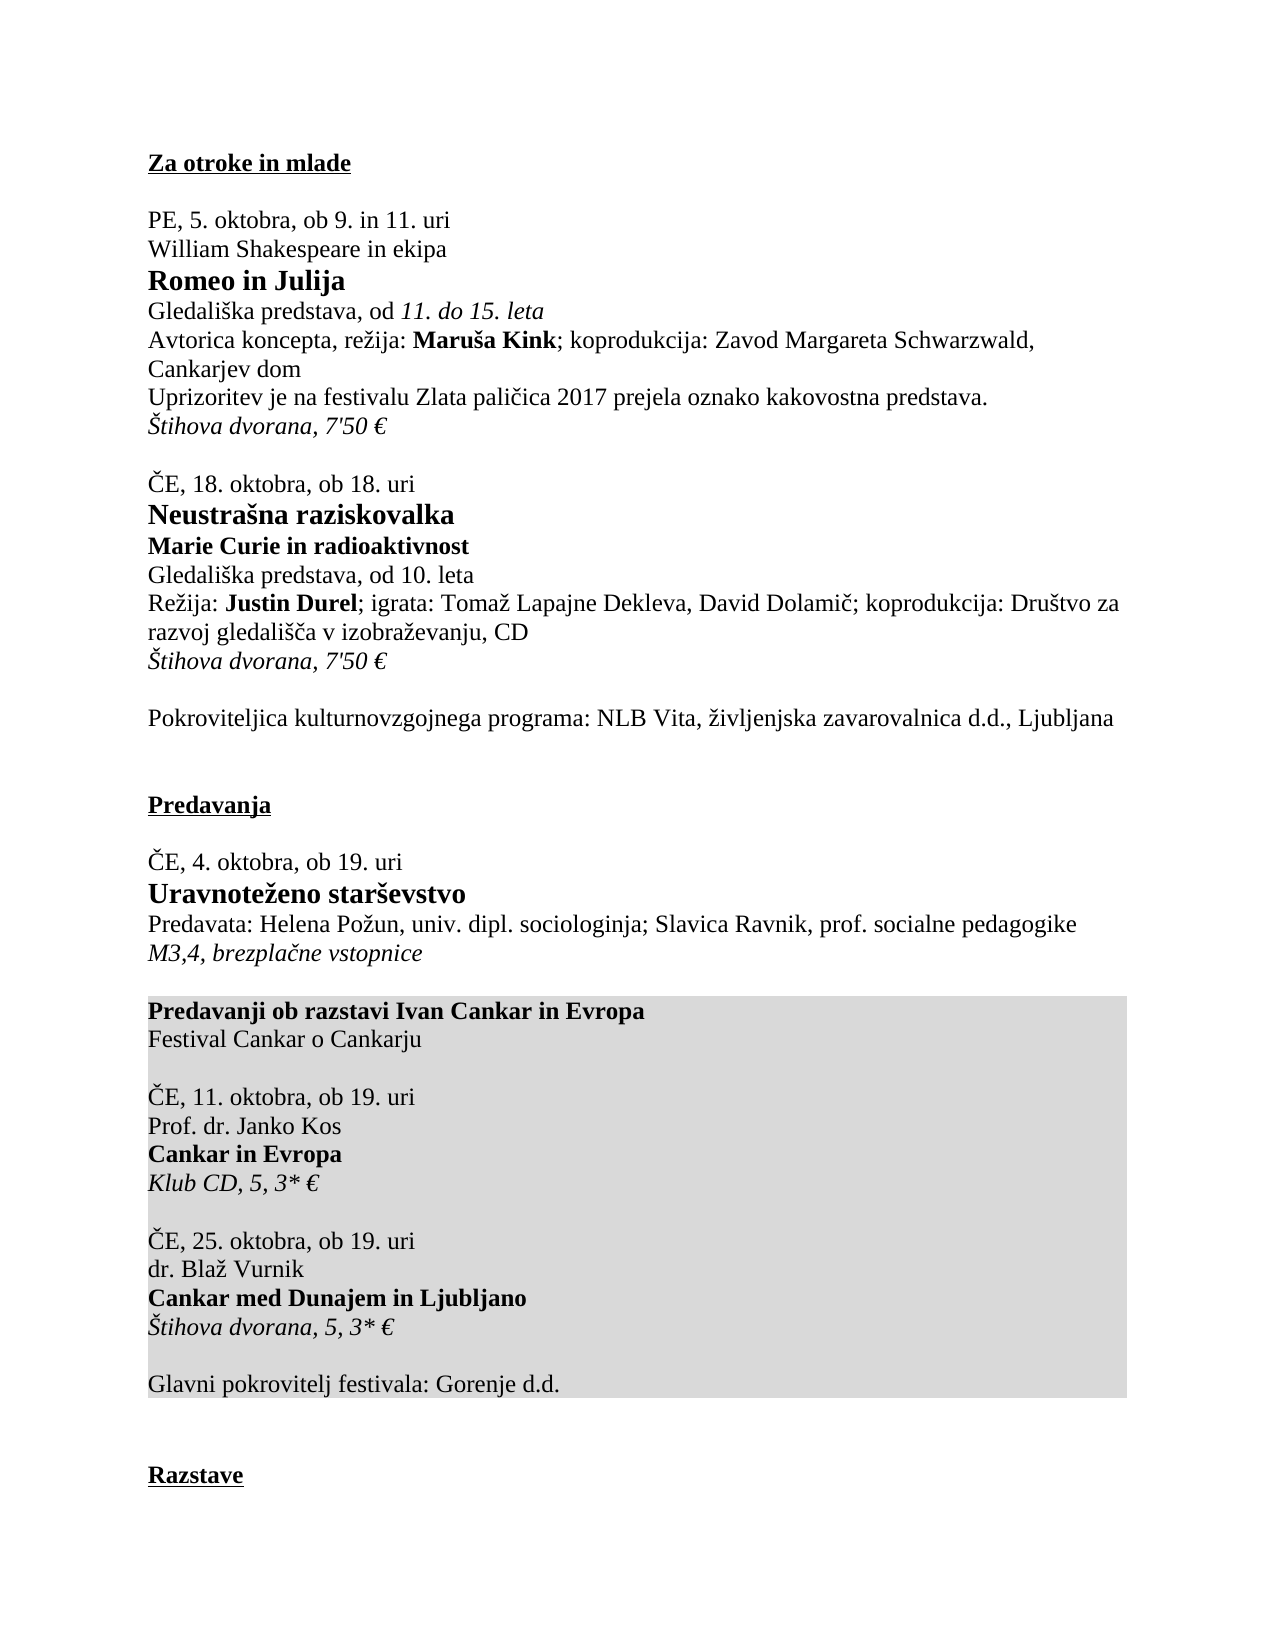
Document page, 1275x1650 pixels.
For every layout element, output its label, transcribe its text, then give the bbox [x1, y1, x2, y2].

text PE, 5. oktobra, ob 9. in 11. uri [148, 205, 1127, 234]
text ČE, 4. oktobra, ob 19. uri [148, 847, 1127, 876]
text ČE, 18. oktobra, ob 18. uri Neustrašna raziskovalka Marie Curie in radioaktivnost [148, 469, 1127, 560]
text Gledališka predstava, od 10. leta Režija: Justin Durel; igrata: Tomaž Lapajne Dekleva, David Dolamič; koprodukcija: Društvo za razvoj gledališča v izobraževanju, CD Štihova dvorana, 7'50 € [148, 560, 1127, 675]
text Festival Cankar o Cankarju [148, 1024, 1127, 1053]
text Glavni pokrovitelj festivala: Gorenje d.d. [148, 1369, 1127, 1398]
text William Shakespeare in ekipa [148, 234, 1127, 263]
text Predavanji ob razstavi Ivan Cankar in Evropa [148, 996, 1127, 1024]
text Štihova dvorana, 5, 3* € [148, 1312, 1127, 1341]
text Uprizoritev je na festivalu Zlata paličica 2017 prejela oznako kakovostna predstava. [148, 382, 1127, 411]
text Predavata: Helena Požun, univ. dipl. sociologinja; Slavica Ravnik, prof. socialne pedagogike [148, 909, 1127, 938]
text Prof. dr. Janko Kos [148, 1111, 1127, 1139]
text M3,4, brezplačne vstopnice [148, 938, 1127, 967]
text Cankar in Evropa [148, 1139, 1127, 1168]
text Pokroviteljica kulturnovzgojnega programa: NLB Vita, življenjska zavarovalnica d.d., Ljubljana [148, 703, 1127, 732]
text Štihova dvorana, 7'50 € [148, 411, 1127, 440]
text Za otroke in mlade [148, 148, 1127, 176]
text Avtorica koncepta, režija: Maruša Kink; koprodukcija: Zavod Margareta Schwarzwald, Cankarjev dom [148, 325, 1127, 382]
text ČE, 25. oktobra, ob 19. uri [148, 1226, 1127, 1254]
text Gledališka predstava, od 11. do 15. leta [148, 296, 1127, 325]
text Cankar med Dunajem in Ljubljano [148, 1283, 1127, 1312]
text Klub CD, 5, 3* € [148, 1168, 1127, 1197]
text ČE, 11. oktobra, ob 19. uri [148, 1082, 1127, 1111]
text Predavanja [148, 790, 1127, 818]
text Romeo in Julija [148, 263, 1127, 296]
text Uravnoteženo starševstvo [148, 876, 1127, 909]
text Razstave [148, 1461, 1127, 1489]
text dr. Blaž Vurnik [148, 1254, 1127, 1283]
